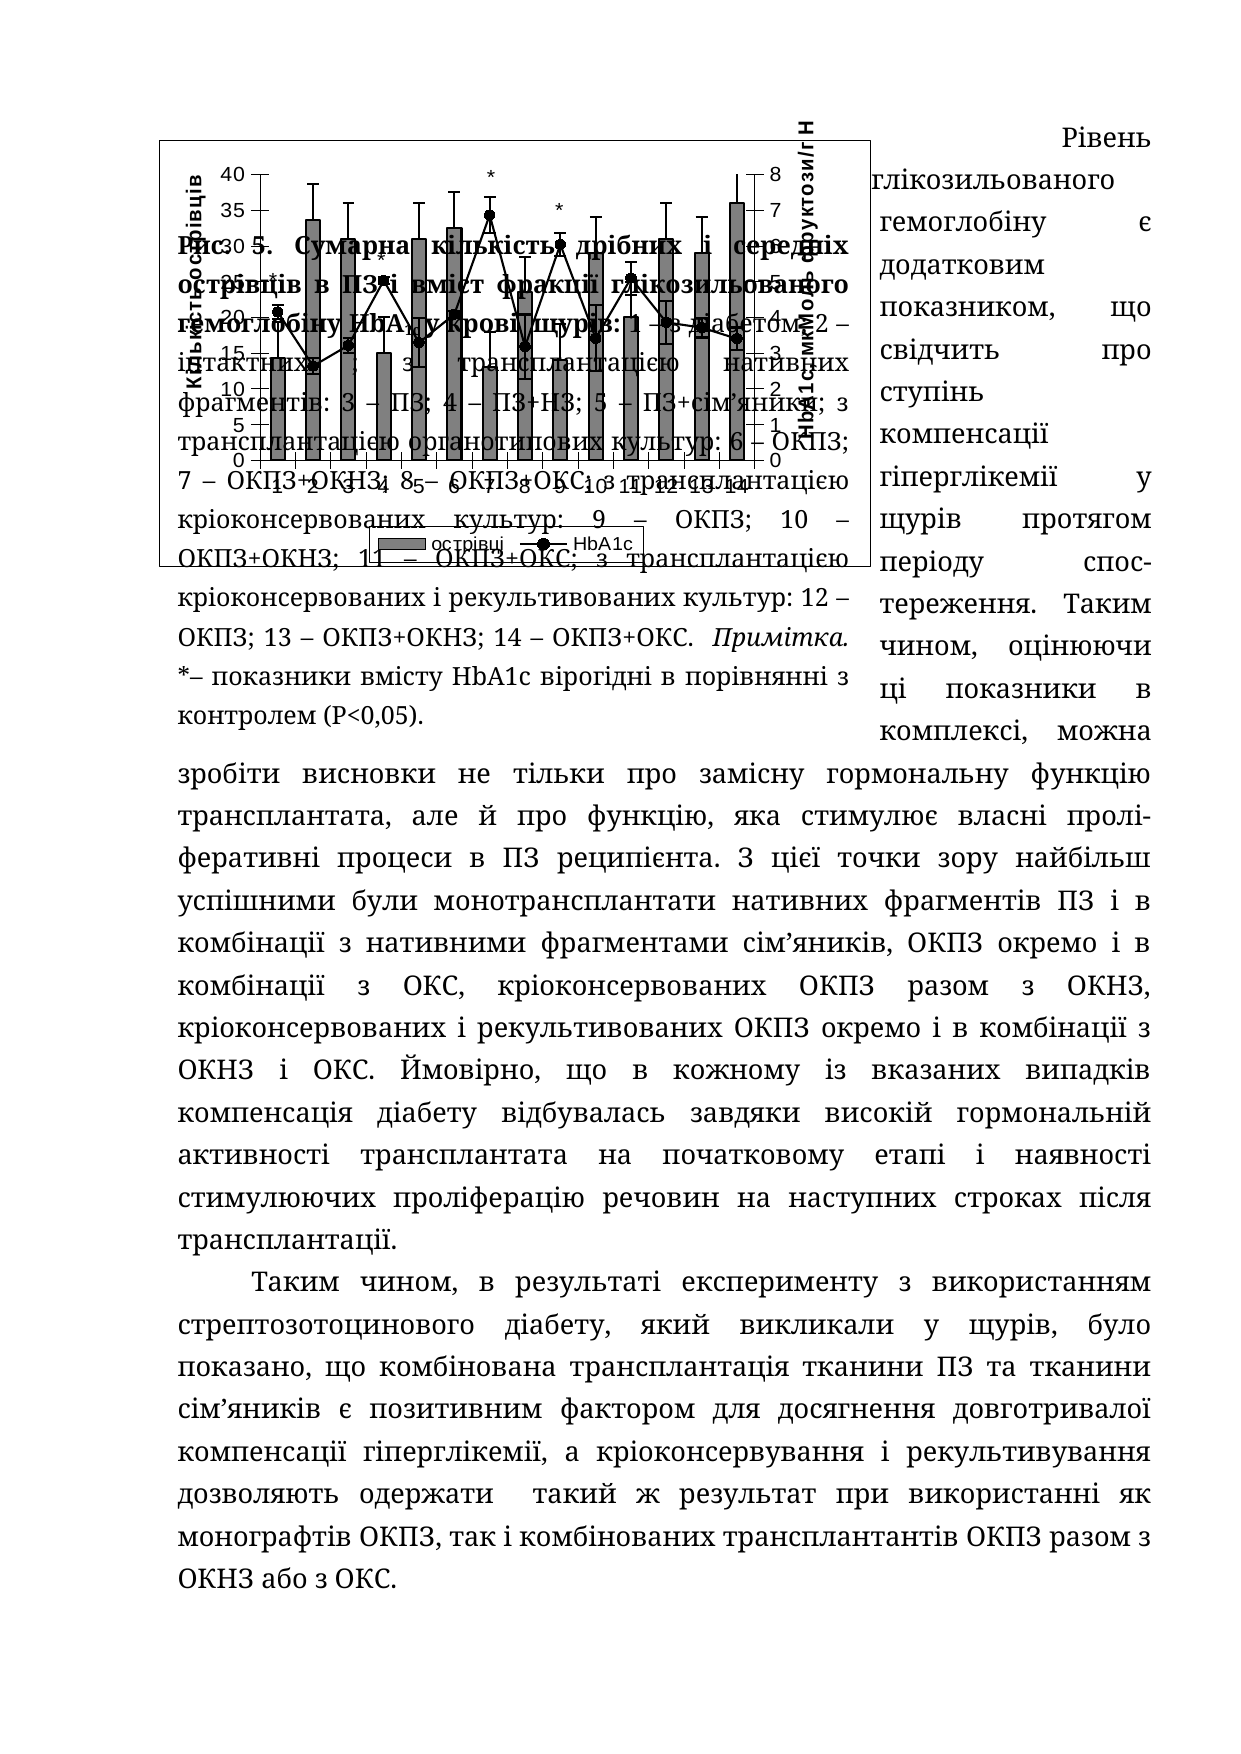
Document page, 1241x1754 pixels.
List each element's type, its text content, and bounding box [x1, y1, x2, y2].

text Рівень глікозильованого гемоглобіну є додатковим показником, що свідчить про ступінь компенсації гіперглікемії у щурів протягом періоду спос-тереження. Таким чином, оцінюючи ці показники в комплексі, можна зробіти висновки не тільки про замісну гормональну функцію трансплантата, але й про функцію, яка стимулює власні пролі-феративні процеси в ПЗ реципієнта. З цієї точки зору найбільш успішними були монотрансплантати нативних фрагментів ПЗ і в комбінації з нативними фрагментами сім’яників, ОКПЗ окремо і в комбінації з ОКС, кріоконсервованих ОКПЗ разом з ОКНЗ, кріоконсервованих і рекультивованих ОКПЗ окремо і в комбінації з ОКНЗ і ОКС. Ймовірно, що в кожному із вказаних випадків компенсація діабету відбувалась завдяки високій гормональній активності трансплантата на початковому етапі і наявності стимулюючих проліферацію речовин на наступних строках після трансплантації. [177, 118, 1152, 1257]
table_header Рис. 5. Сумарна кількість дрібних і середніх острівців в ПЗ і вміст фракції глікозильованого гемоглобіну HbА1с у крові щурів: 1 – з діабетом; 2 – інтактних ; з трансплантацією нативних фрагментів: 3 – ПЗ; 4 – ПЗ+НЗ; 5 – ПЗ+сім’яники; з трансплантацією органотипових культур: 6 – ОКПЗ; 7 – ОКПЗ+ОКНЗ; 8 – ОКПЗ+ОКС; з трансплантацією кріоконсервованих культур: 9 – ОКПЗ; 10 – ОКПЗ+ОКНЗ; 11 – ОКПЗ+ОКС; з трансплантацією кріоконсервованих і рекультивованих культур: 12 – ОКПЗ; 13 – ОКПЗ+ОКНЗ; 14 – ОКПЗ+ОКС. Примітка. *– показники вмісту HbA1c вірогідні в порівнянні з контролем (Р<0,05). [166, 228, 861, 736]
text Таким чином, в результаті експерименту з використанням стрептозотоцинового діабету, який викликали у щурів, було показано, що комбінована трансплантація тканини ПЗ та тканини сім’яників є позитивним фактором для досягнення довготривалої компенсації гіперглікемії, а кріоконсервування і рекультивування дозволяють одержати такий ж результат при використанні як монографтів ОКПЗ, так і комбінованих трансплантантів ОКПЗ разом з ОКНЗ або з ОКС. [177, 1263, 1152, 1596]
